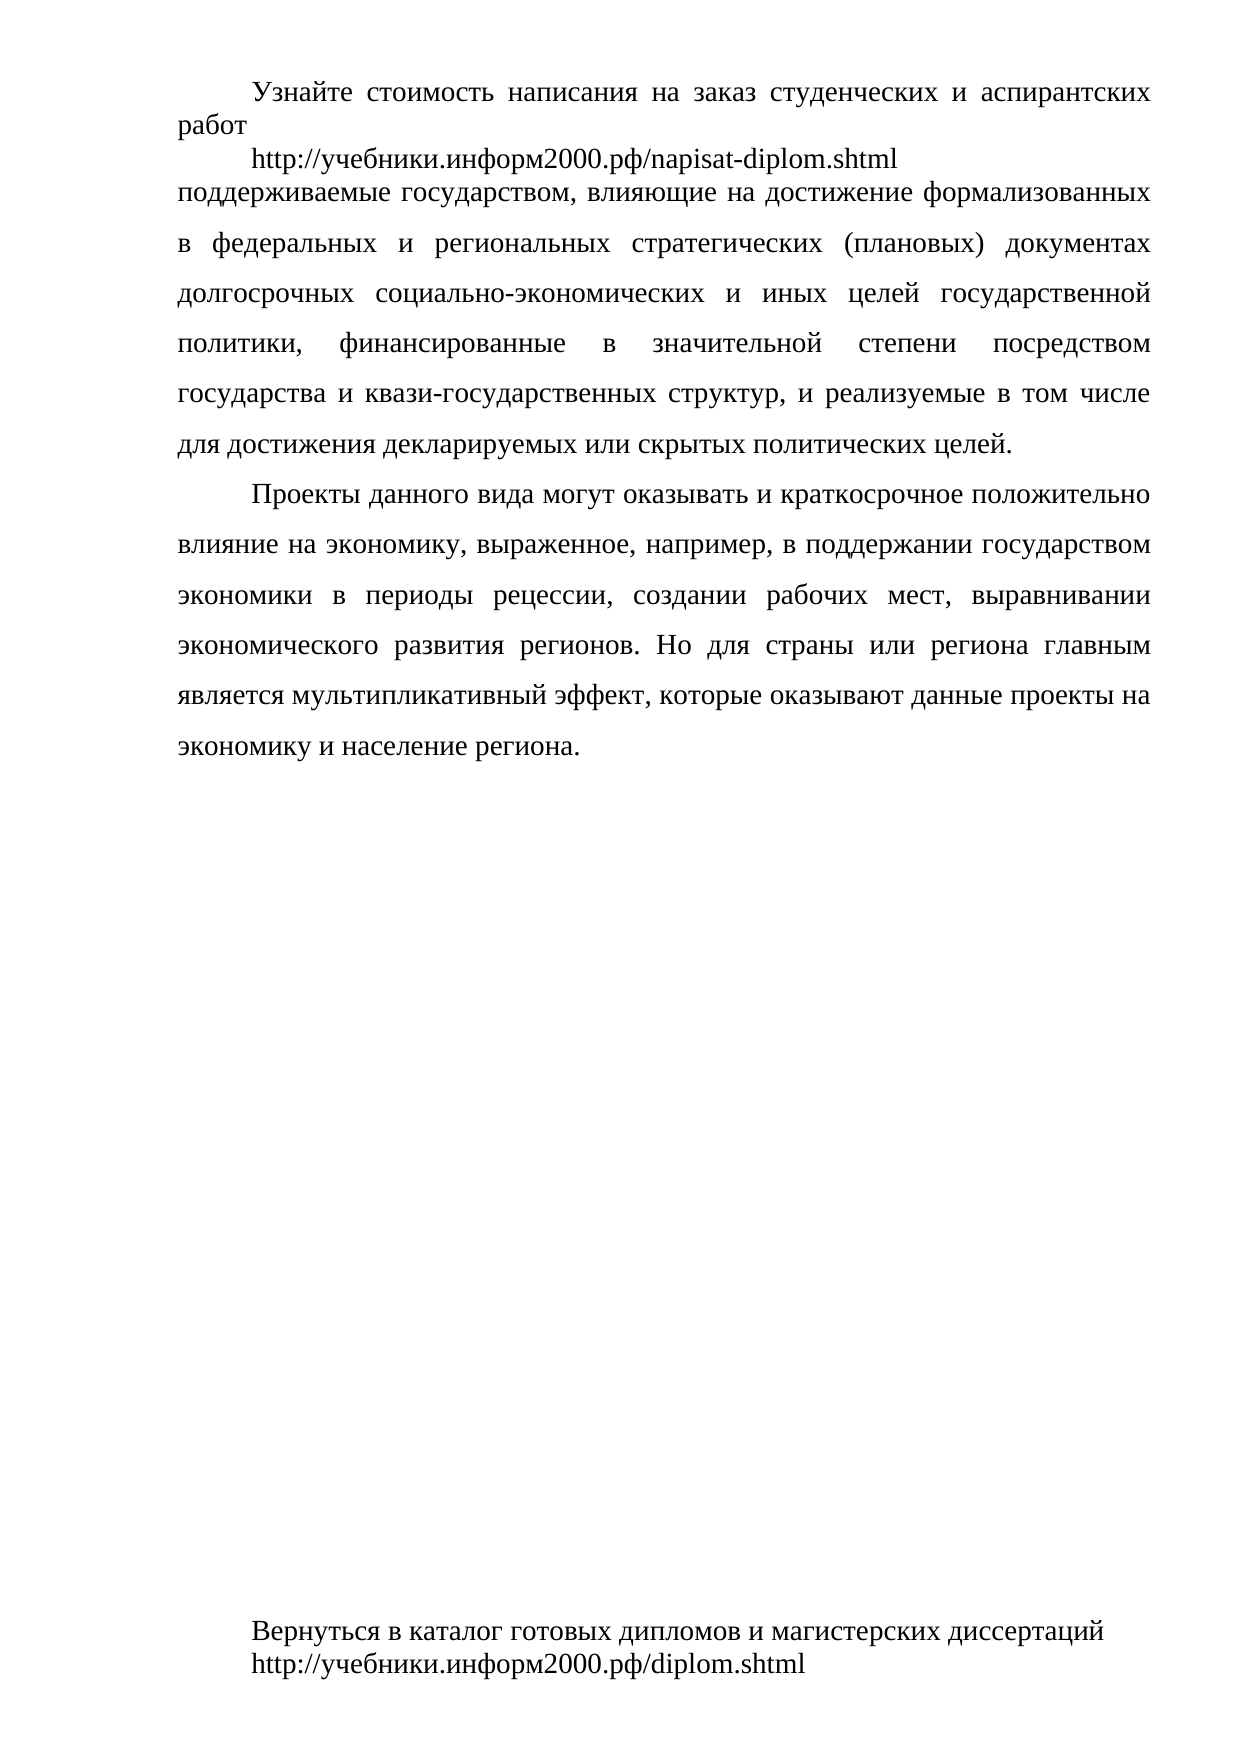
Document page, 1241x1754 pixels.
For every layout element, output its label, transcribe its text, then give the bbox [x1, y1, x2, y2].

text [177, 174, 1152, 459]
text Проекты данного вида могут оказывать и краткосрочное положительно влияние на экономику, выраженное, например, в поддержании государством экономики в периоды рецессии, создании рабочих мест, выравнивании экономического развития регионов. Но для страны или региона главным является мультипликативный эффект, которые оказывают данные проекты на экономику и население региона. [177, 476, 1152, 761]
